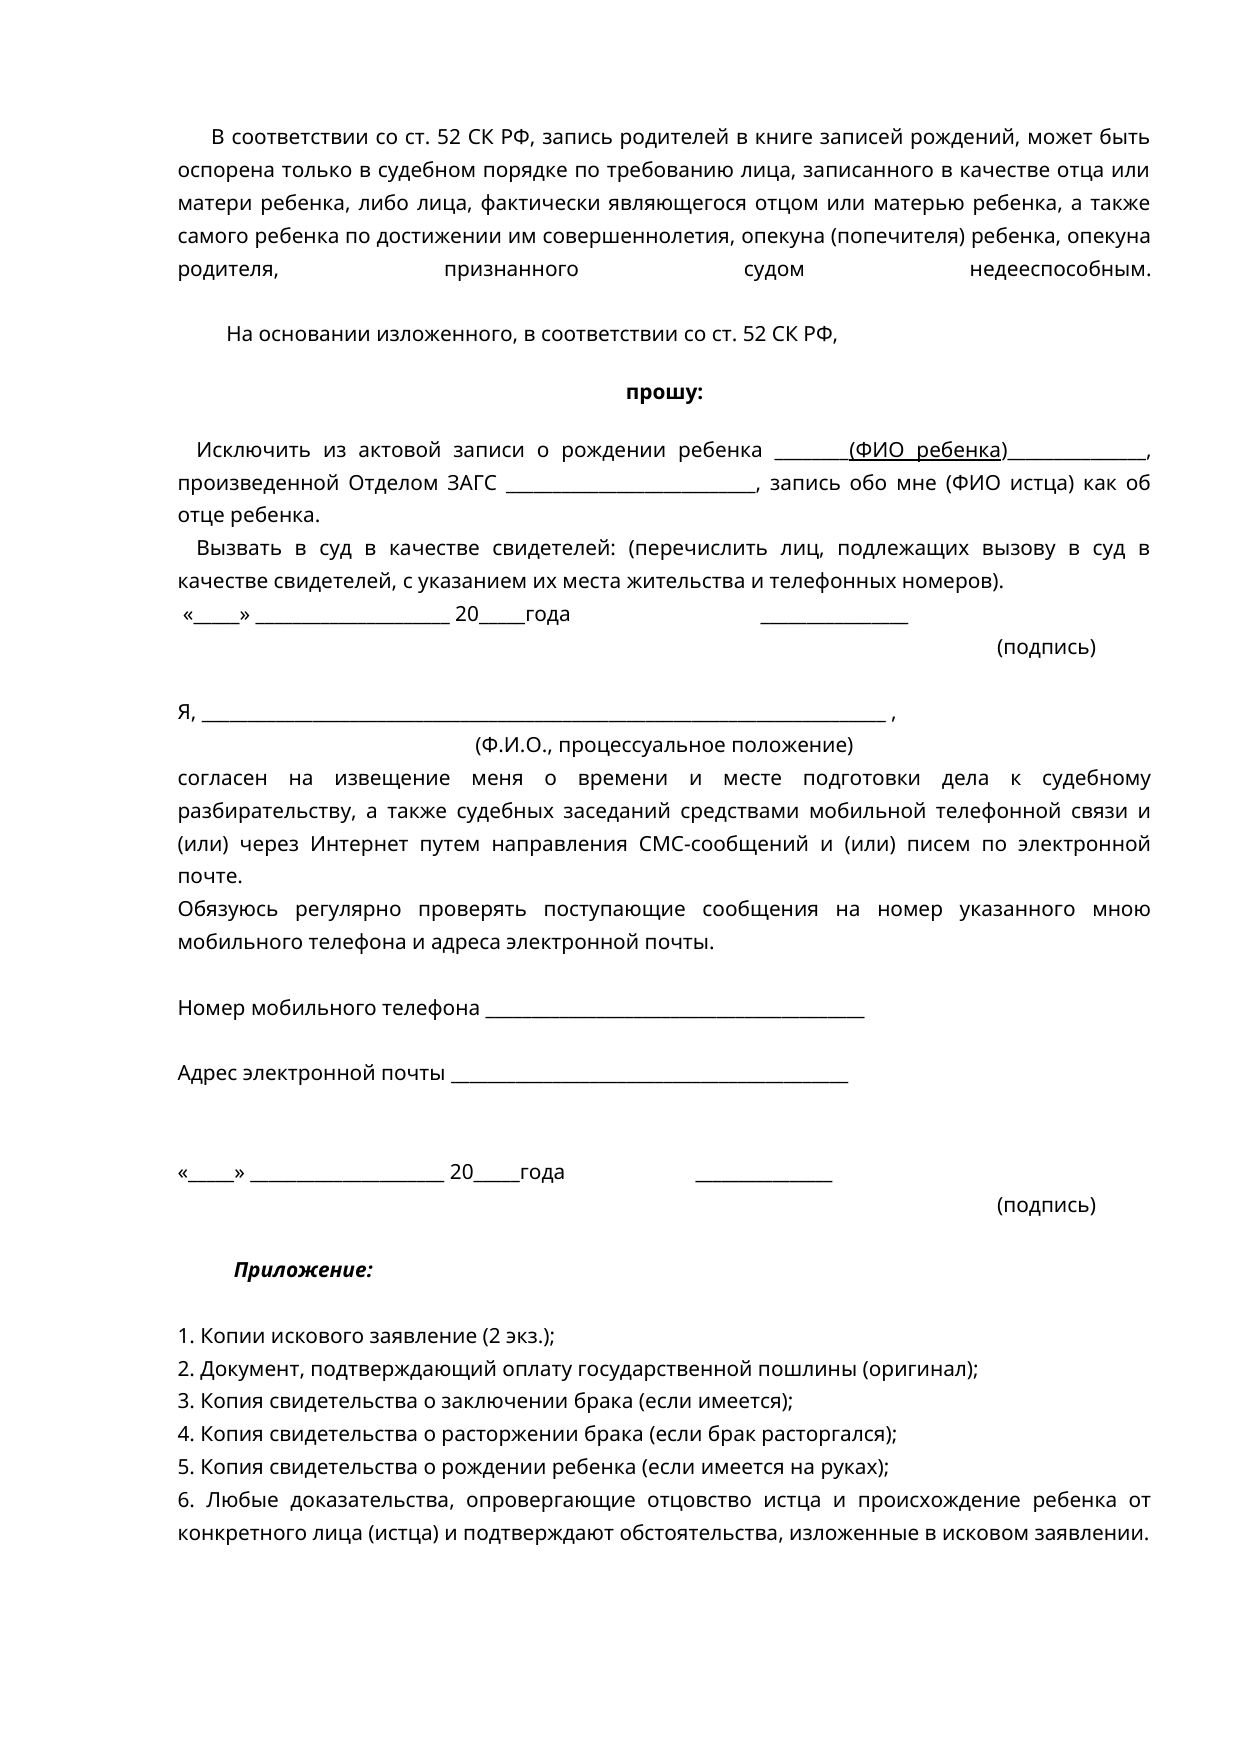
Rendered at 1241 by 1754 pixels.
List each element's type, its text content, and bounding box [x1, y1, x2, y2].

text В соответствии со ст. 52 СК РФ, запись родителей в книге записей рождений, может быть оспорена только в судебном порядке по требованию лица, записанного в качестве отца или матери ребенка, либо лица, фактически являющегося отцом или матерью ребенка, а также самого ребенка по достижении им совершеннолетия, опекуна (попечителя) ребенка, опекуна родителя, признанного судом недееспособным. На основании изложенного, в соответствии со ст. 52 СК РФ, [177, 118, 1152, 348]
text «_____» _____________________ 20_____года ________________ [177, 1152, 1152, 1185]
text Исключить из актовой записи о рождении ребенка ________(ФИО ребенка)_______________, произведенной Отделом ЗАГС ___________________________, запись обо мне (ФИО истца) как об отце ребенка. [177, 431, 1152, 529]
text 5. Копия свидетельства о рождении ребенка (если имеется на руках); [177, 1448, 1152, 1481]
text Адрес электронной почты ___________________________________________ [177, 1054, 1152, 1087]
text (Ф.И.О., процессуальное положение) [177, 726, 1152, 759]
text (подпись) [177, 1185, 1152, 1218]
text прошу: [177, 373, 1152, 406]
text Приложение: 1. Копии искового заявление (2 экз.); 2. Документ, подтверждающий оплату государственной пошлины (оригинал); 3. Копия свидетельства о заключении брака (если имеется); 4. Копия свидетельства о расторжении брака (если брак расторгался); [177, 1251, 1152, 1448]
text согласен на извещение меня о времени и месте подготовки дела к судебному разбирательству, а также судебных заседаний средствами мобильной телефонной связи и (или) через Интернет путем направления СМС-сообщений и (или) писем по электронной почте. [177, 759, 1152, 890]
text 6. Любые доказательства, опровергающие отцовство истца и происхождение ребенка от конкретного лица (истца) и подтверждают обстоятельства, изложенные в исковом заявлении. [177, 1481, 1152, 1546]
text Вызвать в суд в качестве свидетелей: (перечислить лиц, подлежащих вызову в суд в качестве свидетелей, с указанием их места жительства и телефонных номеров). [177, 529, 1152, 595]
text Обязуюсь регулярно проверять поступающие сообщения на номер указанного мною мобильного телефона и адреса электронной почты. [177, 890, 1152, 956]
text Я, __________________________________________________________________________ , [177, 693, 1152, 726]
text Номер мобильного телефона _________________________________________ [177, 988, 1152, 1021]
text «_____» _____________________ 20_____года ________________ [177, 595, 1152, 627]
text (подпись) [177, 627, 1152, 660]
